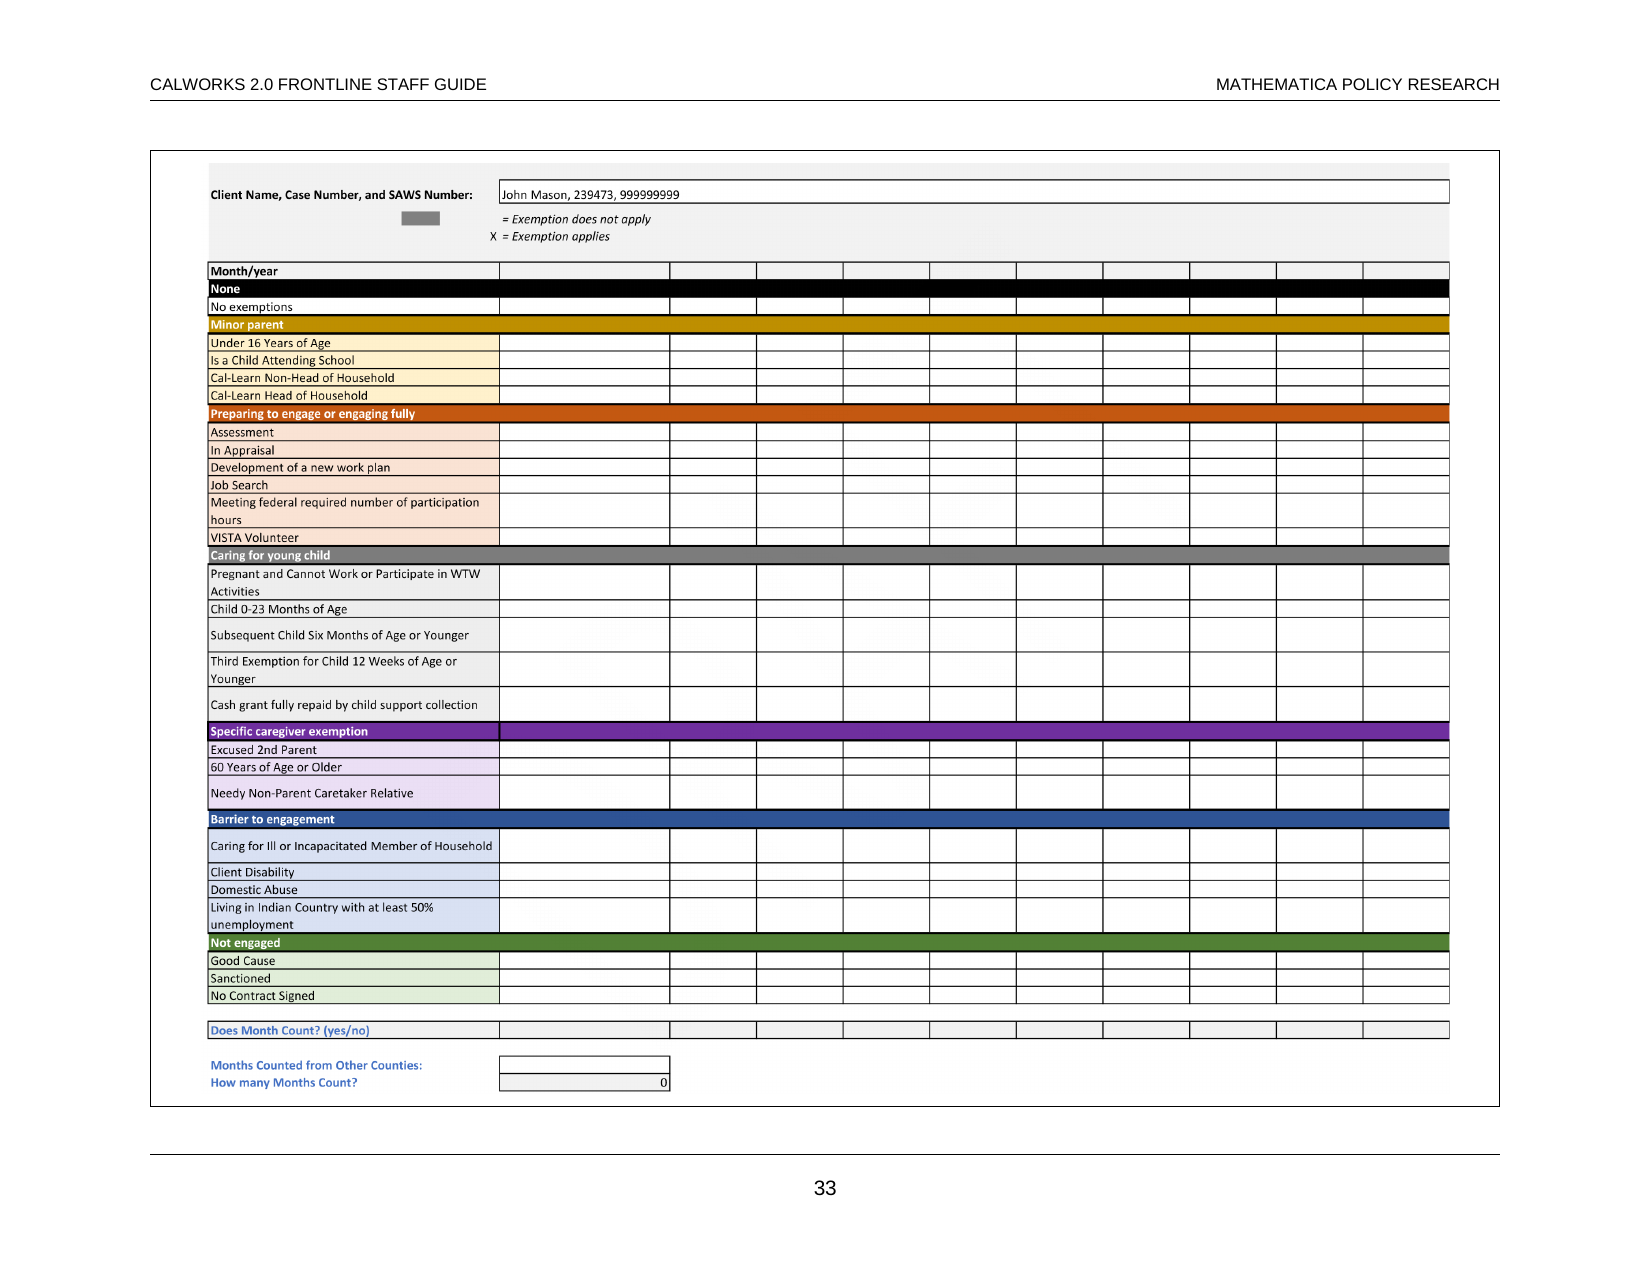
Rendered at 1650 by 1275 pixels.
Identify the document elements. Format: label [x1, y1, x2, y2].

table_header [151, 151, 1499, 1106]
picture [200, 163, 1450, 1094]
